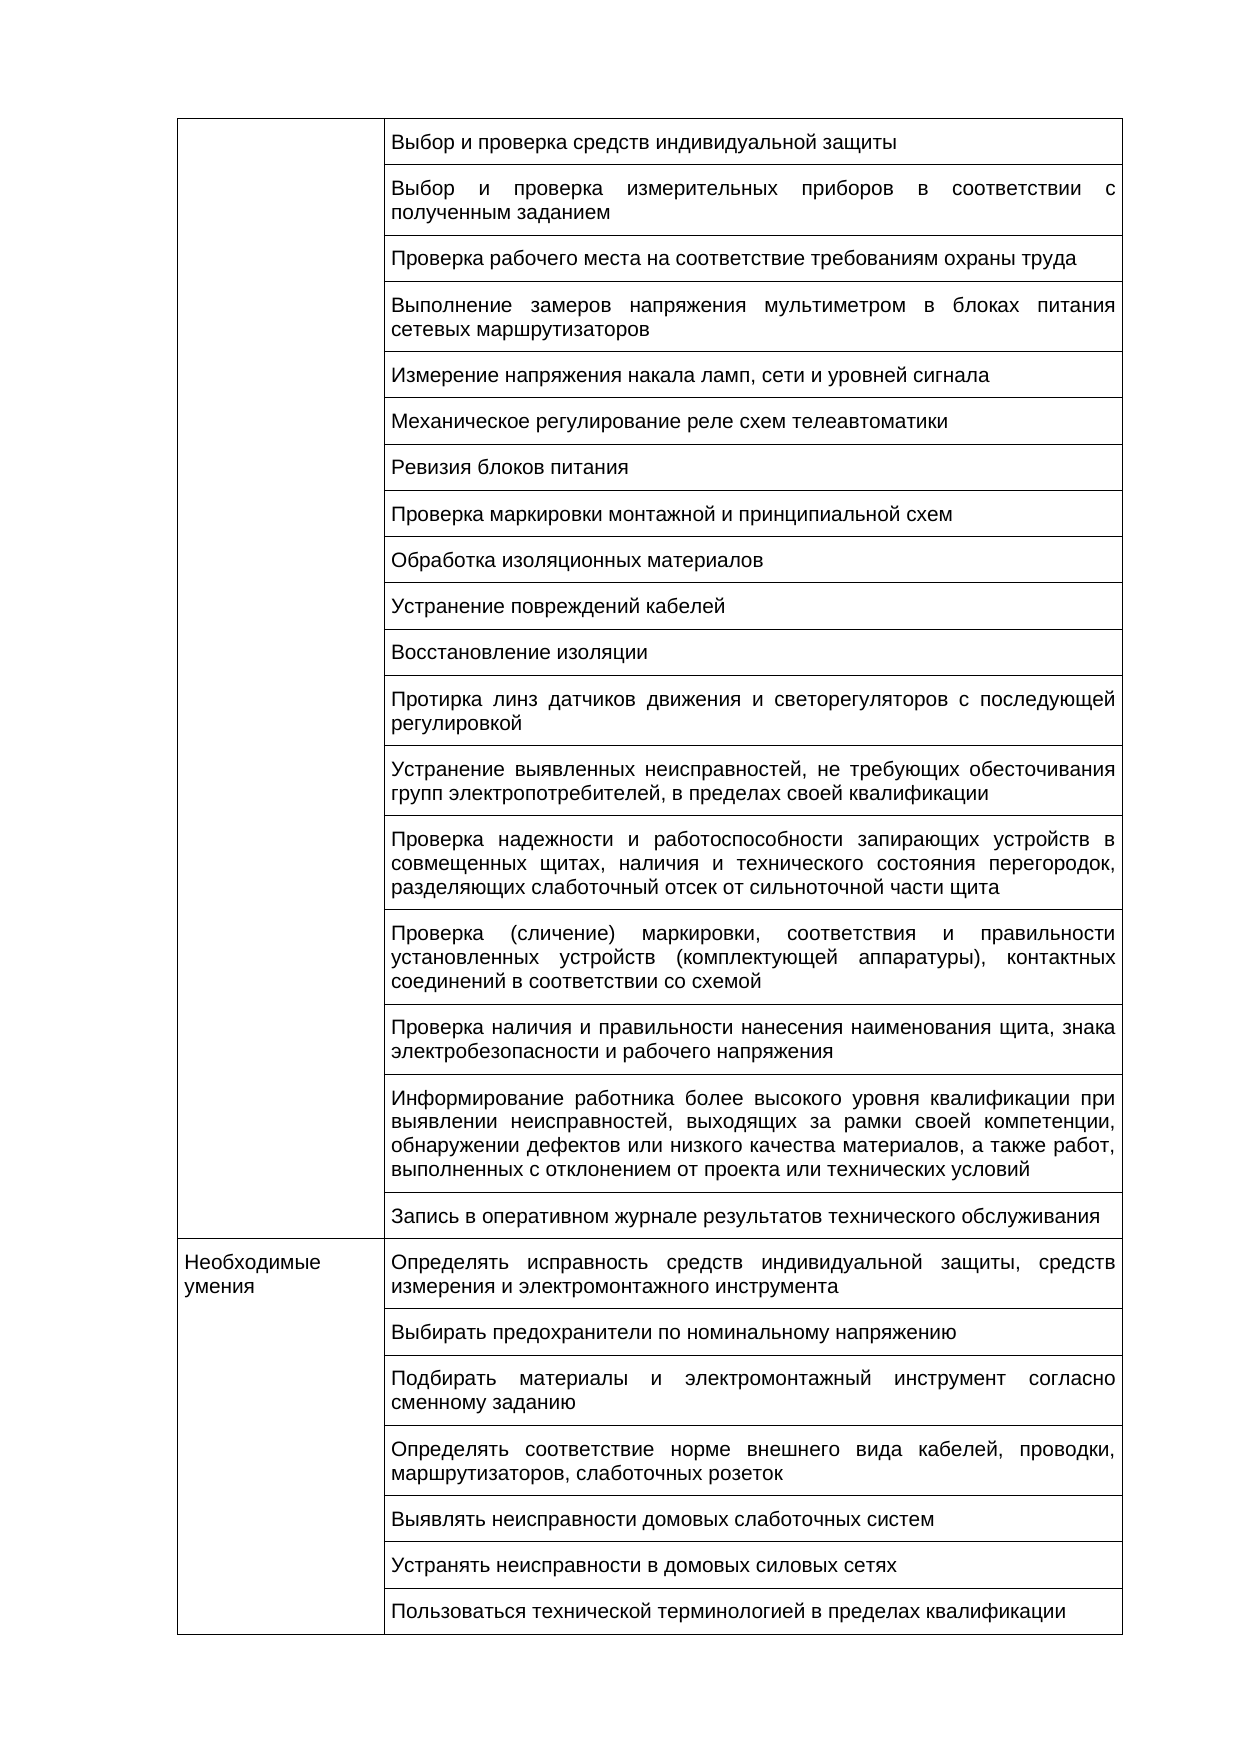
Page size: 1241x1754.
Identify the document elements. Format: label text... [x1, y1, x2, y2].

table_cell Ревизия блоков питания [385, 445, 1122, 490]
table_cell Измерение напряжения накала ламп, сети и уровней сигнала [385, 352, 1122, 397]
table_cell Обработка изоляционных материалов [385, 537, 1122, 582]
table_cell Выполнение замеров напряжения мультиметром в блоках питания сетевых маршрутизаторов [385, 282, 1122, 351]
table_cell Подбирать материалы и электромонтажный инструмент согласно сменному заданию [385, 1356, 1122, 1425]
table_cell Проверка (сличение) маркировки, соответствия и правильности установленных устройств (комплектующей аппаратуры), контактных соединений в соответствии со схемой [385, 910, 1122, 1003]
table_cell Выбор и проверка средств индивидуальной защиты [385, 119, 1122, 164]
table_cell Выбирать предохранители по номинальному напряжению [385, 1309, 1122, 1354]
table_cell Запись в оперативном журнале результатов технического обслуживания [385, 1193, 1122, 1238]
table_cell Выявлять неисправности домовых слаботочных систем [385, 1496, 1122, 1541]
table_cell Определять соответствие норме внешнего вида кабелей, проводки, маршрутизаторов, слаботочных розеток [385, 1426, 1122, 1495]
table_cell Проверка маркировки монтажной и принципиальной схем [385, 491, 1122, 536]
table_cell Устранение выявленных неисправностей, не требующих обесточивания групп электропотребителей, в пределах своей квалификации [385, 746, 1122, 815]
table_cell Определять исправность средств индивидуальной защиты, средств измерения и электромонтажного инструмента [385, 1239, 1122, 1308]
table_cell Необходимые умения [178, 1239, 384, 1634]
table_cell Проверка надежности и работоспособности запирающих устройств в совмещенных щитах, наличия и технического состояния перегородок, разделяющих слаботочный отсек от сильноточной части щита [385, 816, 1122, 909]
table_cell Выбор и проверка измерительных приборов в соответствии с полученным заданием [385, 165, 1122, 234]
table_cell Проверка рабочего места на соответствие требованиям охраны труда [385, 236, 1122, 281]
table_cell [178, 745, 384, 1238]
table_cell Проверка наличия и правильности нанесения наименования щита, знака электробезопасности и рабочего напряжения [385, 1005, 1122, 1074]
table_cell Информирование работника более высокого уровня квалификации при выявлении неисправностей, выходящих за рамки своей компетенции, обнаружении дефектов или низкого качества материалов, а также работ, выполненных с отклонением от проекта или технических условий [385, 1075, 1122, 1192]
table_cell Пользоваться технической терминологией в пределах квалификации [385, 1589, 1122, 1634]
table_cell Устранять неисправности в домовых силовых сетях [385, 1542, 1122, 1587]
table_cell Восстановление изоляции [385, 630, 1122, 675]
table_cell Протирка линз датчиков движения и светорегуляторов с последующей регулировкой [385, 676, 1122, 745]
table_cell Устранение повреждений кабелей [385, 583, 1122, 628]
table_cell Механическое регулирование реле схем телеавтоматики [385, 398, 1122, 443]
